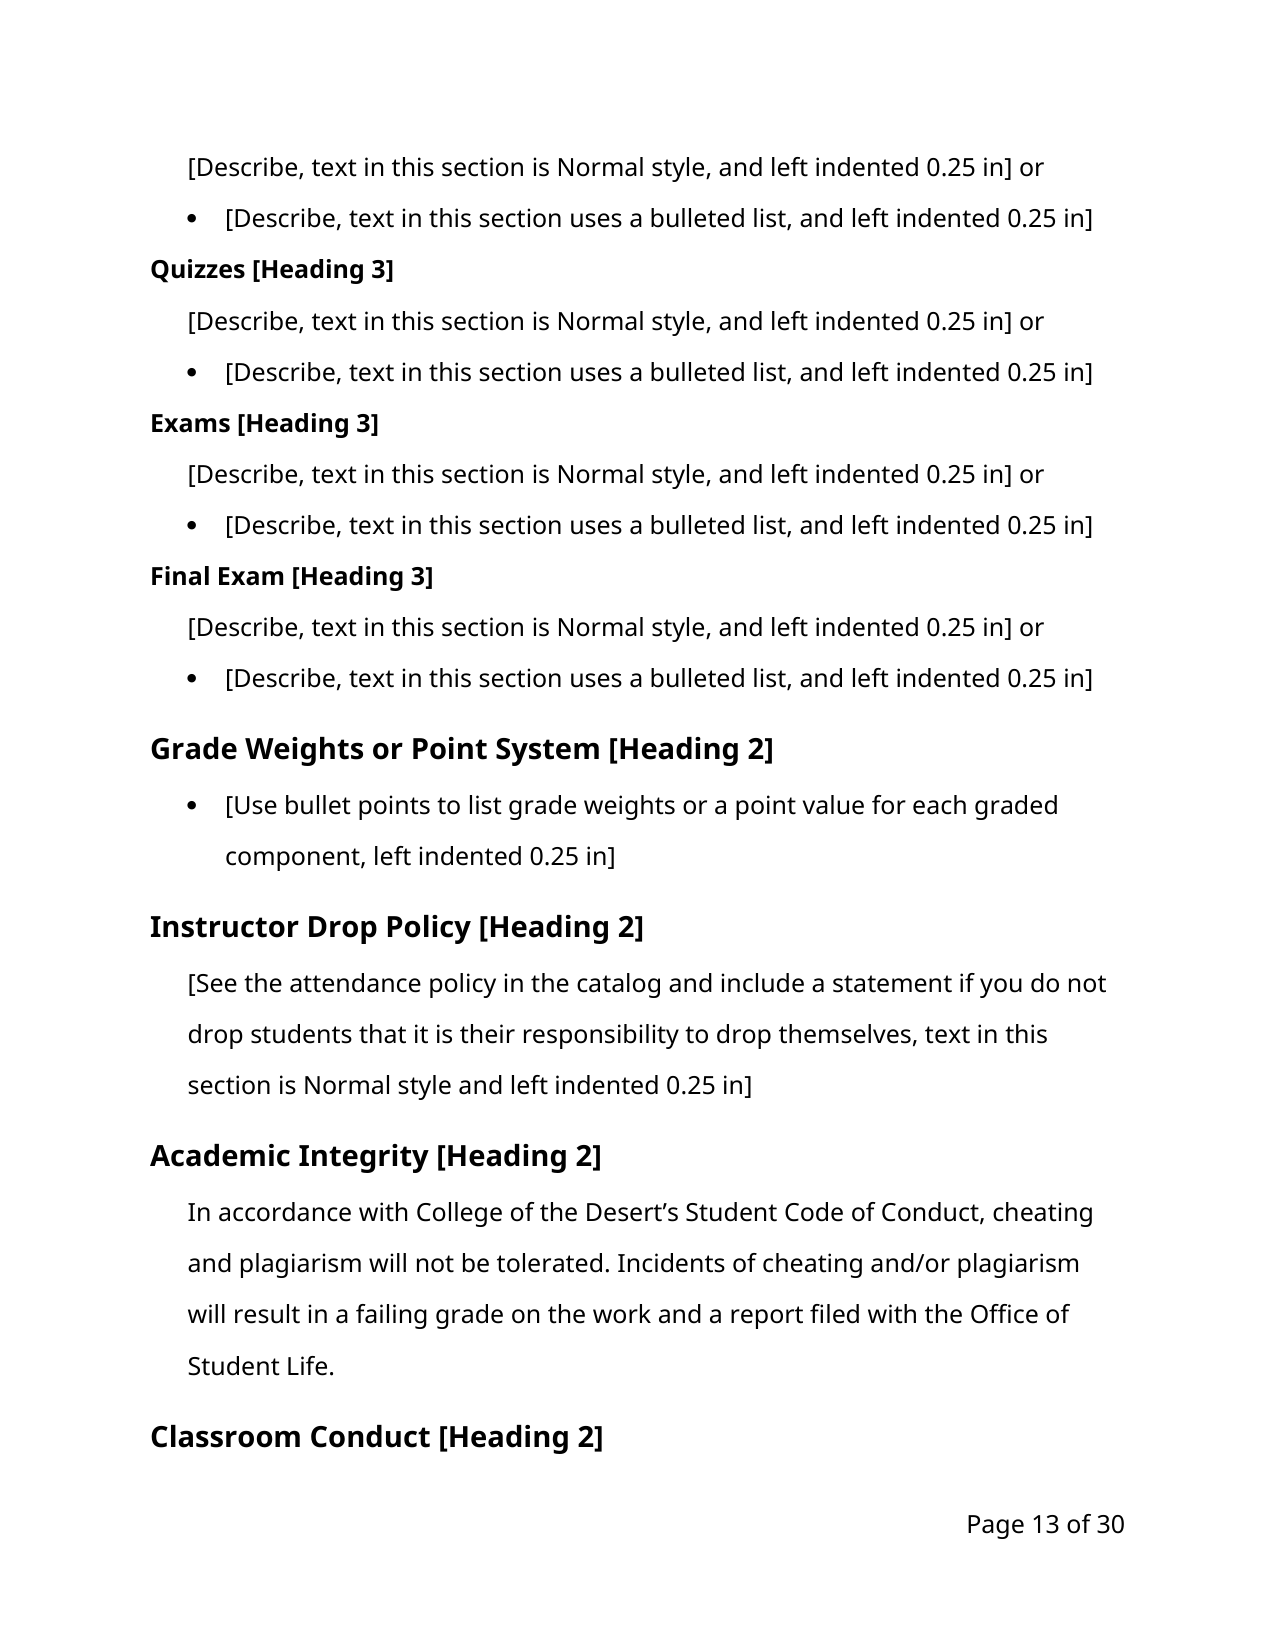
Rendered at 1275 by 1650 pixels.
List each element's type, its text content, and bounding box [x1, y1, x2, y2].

list [Describe, text in this section uses a bulleted list, and left indented 0.25 in] [187, 507, 1125, 541]
subtitle Quizzes [Heading 3] [150, 252, 1125, 286]
text [Describe, text in this section is Normal style, and left indented 0.25 in] or [187, 150, 1125, 184]
text [Describe, text in this section is Normal style, and left indented 0.25 in] or [187, 609, 1125, 643]
text In accordance with College of the Desert’s Student Code of Conduct, cheating and plagiarism will not be tolerated. Incidents of cheating and/or plagiarism will result in a failing grade on the work and a report filed with the Office of Student Life. [187, 1195, 1125, 1382]
text [Describe, text in this section is Normal style, and left indented 0.25 in] or [187, 303, 1125, 337]
subtitle Exams [Heading 3] [150, 405, 1125, 439]
subtitle Instructor Drop Policy [Heading 2] [150, 906, 1125, 946]
list [Use bullet points to list grade weights or a point value for each graded component, left indented 0.25 in] [187, 788, 1125, 873]
text [Describe, text in this section is Normal style, and left indented 0.25 in] or [187, 456, 1125, 490]
list [Describe, text in this section uses a bulleted list, and left indented 0.25 in] [187, 660, 1125, 694]
subtitle Academic Integrity [Heading 2] [150, 1136, 1125, 1175]
subtitle Classroom Conduct [Heading 2] [150, 1416, 1125, 1456]
subtitle Final Exam [Heading 3] [150, 558, 1125, 592]
list [Describe, text in this section uses a bulleted list, and left indented 0.25 in] [187, 354, 1125, 388]
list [187, 201, 1125, 235]
text [See the attendance policy in the catalog and include a statement if you do not drop students that it is their responsibility to drop themselves, text in this section is Normal style and left indented 0.25 in] [187, 966, 1125, 1102]
subtitle Grade Weights or Point System [Heading 2] [150, 728, 1125, 768]
